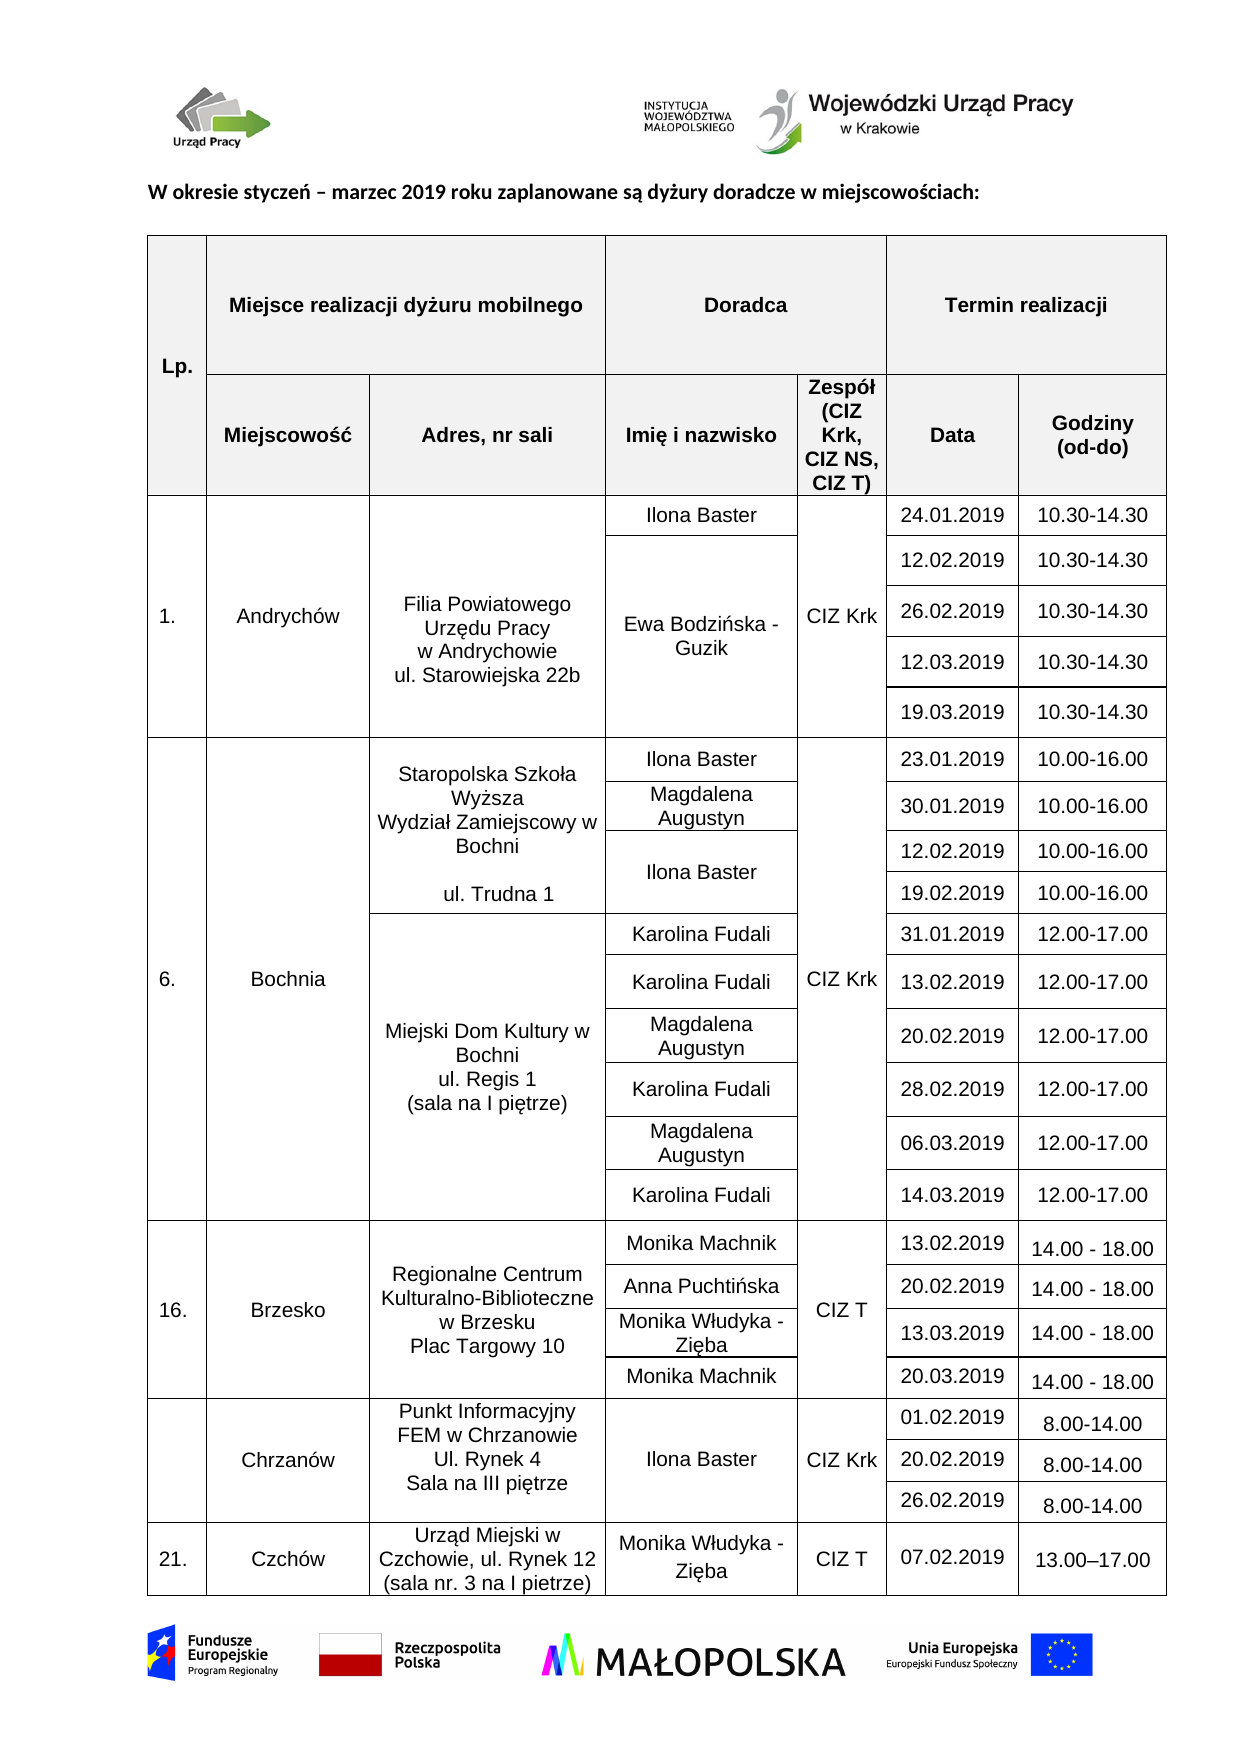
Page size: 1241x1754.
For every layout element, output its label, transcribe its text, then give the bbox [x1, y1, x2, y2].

table_cell 20.03.2019 [887, 1358, 1018, 1398]
table_cell CIZ Krk [798, 738, 886, 1220]
table_cell 26.02.2019 [887, 1482, 1018, 1522]
table_cell 13.03.2019 [887, 1309, 1018, 1356]
table_cell 06.03.2019 [887, 1117, 1018, 1169]
table_cell 12.02.2019 [887, 536, 1018, 585]
table_cell 10.30-14.30 [1019, 637, 1166, 686]
picture [147, 73, 1090, 178]
table_cell Ilona Baster [606, 1399, 797, 1522]
table_cell 10.00-16.00 [1019, 782, 1166, 829]
table_cell 10.00-16.00 [1019, 831, 1166, 871]
table_cell Filia Powiatowego Urzędu Pracy w Andrychowie ul. Starowiejska 22b [370, 496, 605, 737]
table_header Miejsce realizacji dyżuru mobilnego [207, 236, 605, 374]
picture [147, 1624, 1093, 1681]
table_cell Karolina Fudali [606, 955, 797, 1008]
table_cell Monika Włudyka - Zięba [606, 1523, 797, 1595]
table_cell 10.30-14.30 [1019, 496, 1166, 534]
table_cell 10.30-14.30 [1019, 536, 1166, 585]
table_cell 24.01.2019 [887, 496, 1018, 534]
table_cell Czchów [207, 1523, 369, 1595]
table_cell Andrychów [207, 496, 369, 737]
table_cell Ewa Bodzińska - Guzik [606, 536, 797, 737]
table_cell Anna Puchtińska [606, 1265, 797, 1307]
table_cell 19.03.2019 [887, 688, 1018, 737]
table_cell 31.01.2019 [887, 914, 1018, 954]
table_cell Ilona Baster [606, 738, 797, 781]
table_cell Adres, nr sali [370, 375, 605, 494]
table_cell 8.00-14.00 [1019, 1482, 1166, 1522]
table_cell CIZ T [798, 1221, 886, 1398]
table_cell Miejscowość [207, 375, 369, 494]
table_cell Staropolska Szkoła Wyższa Wydział Zamiejscowy w Bochni ul. Trudna 1 [370, 738, 605, 913]
table_cell Regionalne Centrum Kulturalno-Biblioteczne w Brzesku Plac Targowy 10 [370, 1221, 605, 1398]
table_cell Magdalena Augustyn [606, 1117, 797, 1169]
table_cell 14.00 - 18.00 [1019, 1309, 1166, 1356]
table_cell 13.00–17.00 [1019, 1523, 1166, 1595]
table_cell 10.00-16.00 [1019, 872, 1166, 913]
table_cell 8.00-14.00 [1019, 1399, 1166, 1439]
table_header Termin realizacji [887, 236, 1166, 374]
table_cell [148, 738, 206, 1220]
table_cell 10.00-16.00 [1019, 738, 1166, 781]
table_cell 26.02.2019 [887, 586, 1018, 636]
table_cell 20.02.2019 [887, 1009, 1018, 1062]
table_cell Karolina Fudali [606, 1170, 797, 1220]
table_cell [148, 1523, 206, 1595]
table_cell Punkt Informacyjny FEM w Chrzanowie Ul. Rynek 4 Sala na III piętrze [370, 1399, 605, 1522]
table_cell Magdalena Augustyn [606, 782, 797, 829]
table_cell 13.02.2019 [887, 955, 1018, 1008]
table_cell 23.01.2019 [887, 738, 1018, 781]
table_cell CIZ Krk [798, 496, 886, 737]
table_cell 12.00-17.00 [1019, 1009, 1166, 1062]
table_cell Godziny (od-do) [1019, 375, 1166, 494]
table_cell Miejski Dom Kultury w Bochni ul. Regis 1 (sala na I piętrze) [370, 914, 605, 1220]
table_cell Data [887, 375, 1018, 494]
table_cell 8.00-14.00 [1019, 1440, 1166, 1481]
table_cell 14.00 - 18.00 [1019, 1358, 1166, 1398]
table_header Doradca [606, 236, 886, 374]
table_cell 10.30-14.30 [1019, 688, 1166, 737]
table_cell Brzesko [207, 1221, 369, 1398]
table_cell 12.00-17.00 [1019, 1117, 1166, 1169]
table_cell 10.30-14.30 [1019, 586, 1166, 636]
table_cell Monika Machnik [606, 1358, 797, 1398]
table_cell Zespół (CIZ Krk, CIZ NS, CIZ T) [798, 375, 886, 494]
table_cell 12.03.2019 [887, 637, 1018, 686]
table_cell Monika Machnik [606, 1221, 797, 1263]
table_cell 12.00-17.00 [1019, 955, 1166, 1008]
table_cell 12.02.2019 [887, 831, 1018, 871]
table_cell Imię i nazwisko [606, 375, 797, 494]
table_cell CIZ T [798, 1523, 886, 1595]
table_cell Monika Włudyka - Zięba [606, 1309, 797, 1356]
table_cell [148, 496, 206, 737]
text W okresie styczeń – marzec 2019 roku zaplanowane są dyżury doradcze w miejscowościach: [148, 178, 1093, 204]
table_cell Urząd Miejski w Czchowie, ul. Rynek 12 (sala nr. 3 na I pietrze) [370, 1523, 605, 1595]
table_cell 14.03.2019 [887, 1170, 1018, 1220]
table_cell Magdalena Augustyn [606, 1009, 797, 1062]
table_header Lp. [148, 236, 206, 494]
table_cell 07.02.2019 [887, 1523, 1018, 1595]
table_cell Karolina Fudali [606, 1063, 797, 1116]
table_cell 20.02.2019 [887, 1440, 1018, 1481]
table_cell Ilona Baster [606, 831, 797, 913]
table_cell 14.00 - 18.00 [1019, 1221, 1166, 1263]
table_cell Bochnia [207, 738, 369, 1220]
table_cell 28.02.2019 [887, 1063, 1018, 1116]
table_cell Ilona Baster [606, 496, 797, 534]
table_cell 19.02.2019 [887, 872, 1018, 913]
table_cell 12.00-17.00 [1019, 1170, 1166, 1220]
table_cell 14.00 - 18.00 [1019, 1265, 1166, 1307]
table_cell [148, 1399, 206, 1522]
table_cell 12.00-17.00 [1019, 1063, 1166, 1116]
table_cell [148, 1221, 206, 1398]
table_cell CIZ Krk [798, 1399, 886, 1522]
table_cell 13.02.2019 [887, 1221, 1018, 1263]
table_cell 12.00-17.00 [1019, 914, 1166, 954]
table_cell 30.01.2019 [887, 782, 1018, 829]
table_cell 20.02.2019 [887, 1265, 1018, 1307]
table_cell 01.02.2019 [887, 1399, 1018, 1439]
table_cell Karolina Fudali [606, 914, 797, 954]
table_cell Chrzanów [207, 1399, 369, 1522]
